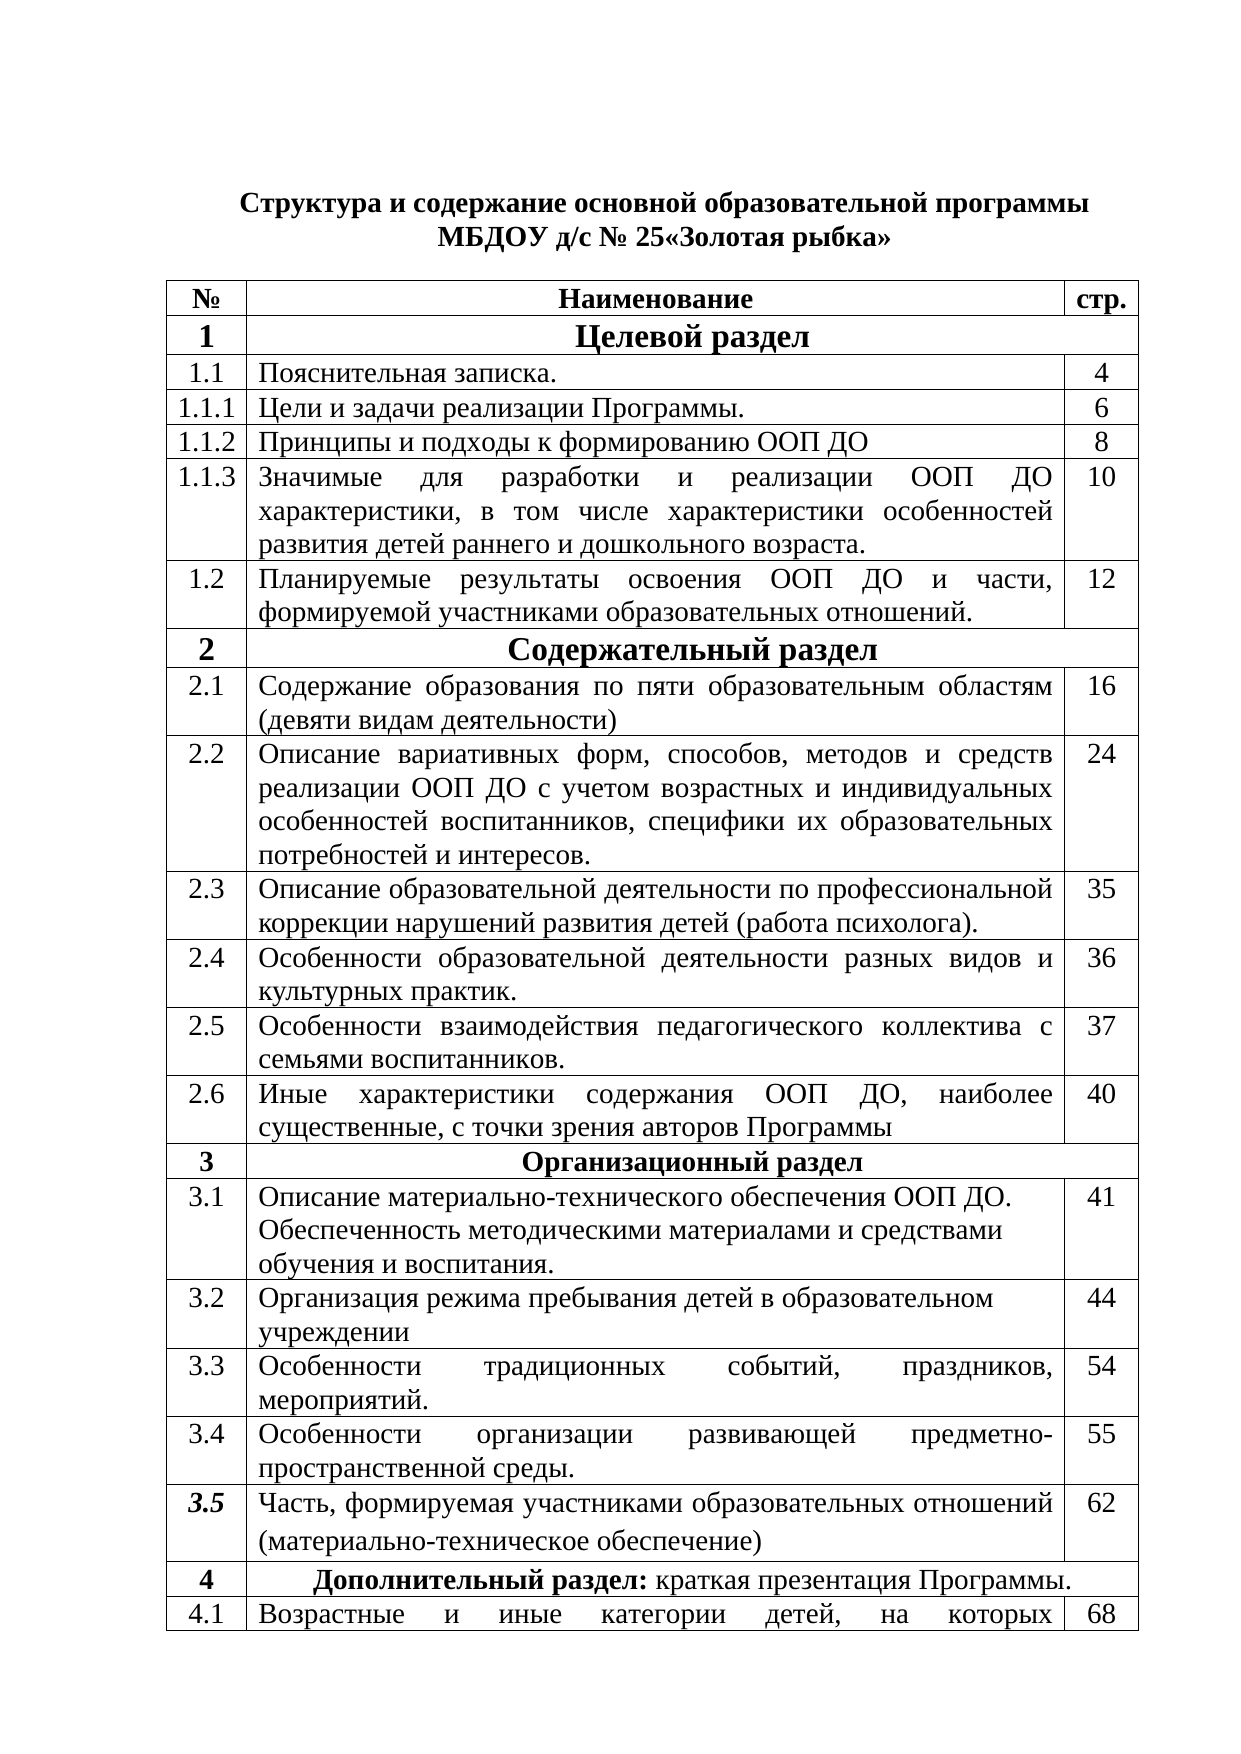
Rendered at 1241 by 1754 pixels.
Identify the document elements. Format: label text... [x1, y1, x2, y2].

table_cell 41 [1065, 1179, 1138, 1279]
table_header стр. [1065, 281, 1138, 315]
table_cell 1.1.3 [167, 459, 246, 560]
table_cell 10 [1065, 459, 1138, 560]
table_cell Цели и задачи реализации Программы. [247, 390, 1064, 423]
table_cell Описание вариативных форм, способов, методов и средств реализации ООП ДО с учетом возрастных и индивидуальных особенностей воспитанников, специфики их образовательных потребностей и интересов. [247, 736, 1064, 871]
table_cell 2 [167, 629, 246, 667]
table_cell 1.1.1 [167, 390, 246, 423]
table_cell Часть, формируемая участниками образовательных отношений (материально-техническое обеспечение) [247, 1485, 1064, 1561]
table_cell Планируемые результаты освоения ООП ДО и части, формируемой участниками образовательных отношений. [247, 561, 1064, 628]
table_cell Иные характеристики содержания ООП ДО, наиболее существенные, с точки зрения авторов Программы [247, 1076, 1064, 1143]
table_cell Пояснительная записка. [247, 355, 1064, 389]
table_cell 3.2 [167, 1280, 246, 1347]
table_cell Целевой раздел [247, 316, 1138, 354]
table_cell 37 [1065, 1008, 1138, 1075]
table_cell Особенности взаимодействия педагогического коллектива с семьями воспитанников. [247, 1008, 1064, 1075]
table_cell 54 [1065, 1349, 1138, 1416]
table_cell 24 [1065, 736, 1138, 871]
table_cell 3.5 [167, 1485, 246, 1561]
table_cell Описание материально-технического обеспечения ООП ДО. Обеспеченность методическими материалами и средствами обучения и воспитания. [247, 1179, 1064, 1279]
table_cell 12 [1065, 561, 1138, 628]
table_cell 2.5 [167, 1008, 246, 1075]
table_cell Описание образовательной деятельности по профессиональной коррекции нарушений развития детей (работа психолога). [247, 872, 1064, 939]
table_cell 2.1 [167, 668, 246, 735]
table_cell 1.1.2 [167, 425, 246, 458]
text Структура и содержание основной образовательной программы МБДОУ д/с № 25«Золотая рыбка» [177, 185, 1152, 252]
table_cell 36 [1065, 940, 1138, 1007]
table_cell 3.1 [167, 1179, 246, 1279]
table_cell Принципы и подходы к формированию ООП ДО [247, 425, 1064, 458]
table_cell 2.4 [167, 940, 246, 1007]
table_cell 2.6 [167, 1076, 246, 1143]
table_cell 4.1 [167, 1597, 246, 1630]
table_cell Организация режима пребывания детей в образовательном учреждении [247, 1280, 1064, 1347]
table_cell Особенности организации развивающей предметно-пространственной среды. [247, 1417, 1064, 1484]
table_cell 35 [1065, 872, 1138, 939]
table_cell Организационный раздел [247, 1144, 1138, 1178]
table_cell Содержательный раздел [247, 629, 1138, 667]
table_header Наименование [247, 281, 1064, 315]
table_cell 55 [1065, 1417, 1138, 1484]
table_cell 16 [1065, 668, 1138, 735]
table_cell 44 [1065, 1280, 1138, 1347]
table_cell 1.1 [167, 355, 246, 389]
table_cell 8 [1065, 425, 1138, 458]
table_cell 1 [167, 316, 246, 354]
table_cell 3 [167, 1144, 246, 1178]
table_cell 4 [1065, 355, 1138, 389]
table_cell 40 [1065, 1076, 1138, 1143]
table_cell 2.2 [167, 736, 246, 871]
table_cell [247, 1597, 1064, 1630]
table_cell Содержание образования по пяти образовательным областям (девяти видам деятельности) [247, 668, 1064, 735]
table_cell Значимые для разработки и реализации ООП ДО характеристики, в том числе характеристики особенностей развития детей раннего и дошкольного возраста. [247, 459, 1064, 560]
table_cell 2.3 [167, 872, 246, 939]
table_cell Особенности образовательной деятельности разных видов и культурных практик. [247, 940, 1064, 1007]
table_cell 1.2 [167, 561, 246, 628]
table_cell 3.3 [167, 1349, 246, 1416]
table_cell 3.4 [167, 1417, 246, 1484]
table_cell 68 [1065, 1597, 1138, 1630]
table_cell 6 [1065, 390, 1138, 423]
table_cell Особенности традиционных событий, праздников, мероприятий. [247, 1349, 1064, 1416]
table_cell 4 [167, 1562, 246, 1596]
table_cell 62 [1065, 1485, 1138, 1561]
table_header № [167, 281, 246, 315]
table_cell Дополнительный раздел: краткая презентация Программы. [247, 1562, 1138, 1596]
